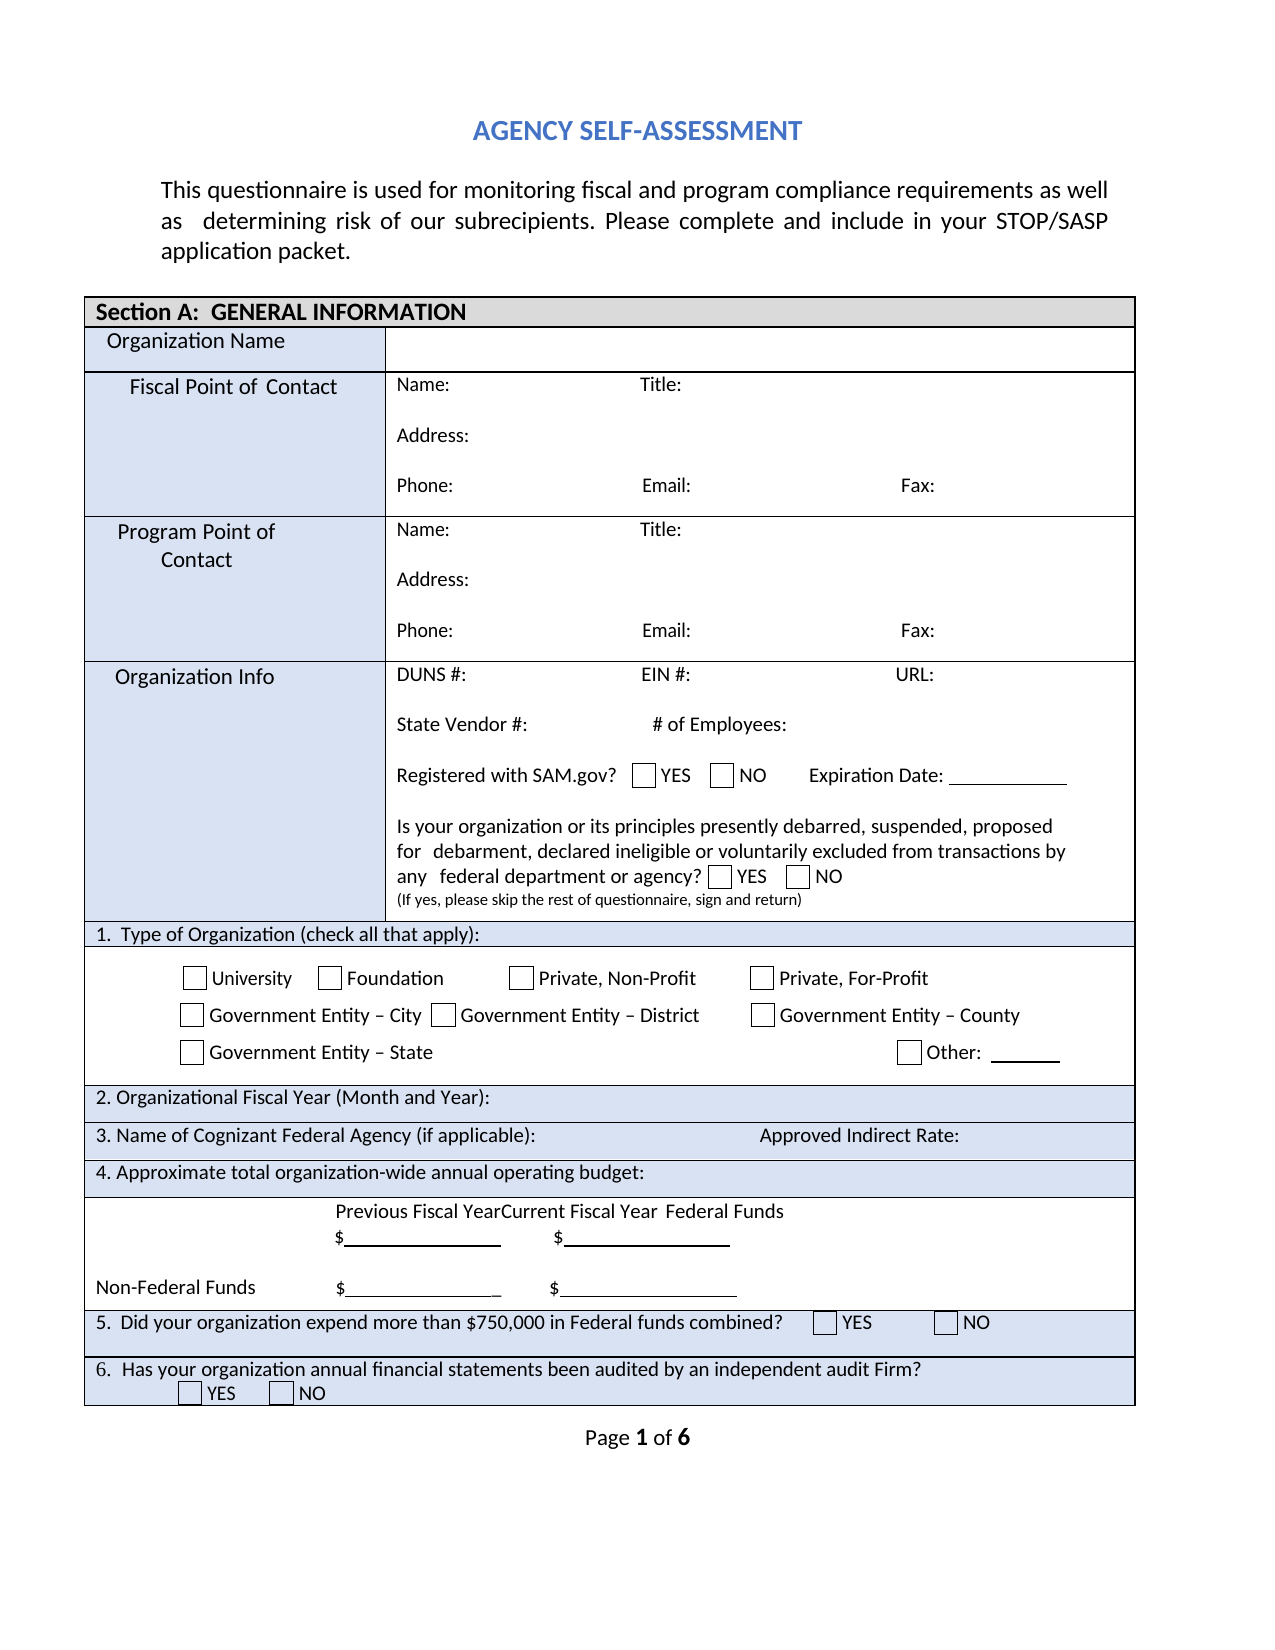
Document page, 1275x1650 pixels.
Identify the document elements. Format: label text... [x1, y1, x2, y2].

table_cell Program Point of Contact [85, 517, 385, 661]
text AGENCY SELF-ASSESSMENT [150, 112, 1125, 148]
table_cell Organization Name [85, 328, 385, 371]
table_cell Organization Info [85, 662, 385, 921]
table_cell 2. Organizational Fiscal Year (Month and Year): [85, 1086, 1134, 1122]
table_cell Has your organization annual financial statements been audited by an independent audit Firm? YES NO [85, 1358, 1134, 1405]
table_cell Name: Title: Address: Phone: Email: Fax: [386, 517, 1134, 661]
table_cell Previous Fiscal Year Current Fiscal Year Federal Funds $ $ Non-Federal Funds $ _ $ [85, 1198, 1134, 1309]
table_cell 3. Name of Cognizant Federal Agency (if applicable): Approved Indirect Rate: [85, 1123, 1134, 1159]
table_cell 5. Did your organization expend more than $750,000 in Federal funds combined? YES NO [85, 1311, 1134, 1356]
table_cell Fiscal Point of Contact [85, 373, 385, 516]
table_cell DUNS #: EIN #: URL: State Vendor #: # of Employees: Registered with SAM.gov? YES NO Expiration Date: Is your organization or its principles presently debarred, suspended, proposed for debarment, declared ineligible or voluntarily excluded from transactions by any federal department or agency? YES NO (If yes, please skip the rest of questionnaire, sign and return) [386, 662, 1134, 921]
table_cell 1. Type of Organization (check all that apply): [85, 922, 1134, 946]
table_cell [386, 328, 1134, 371]
text This questionnaire is used for monitoring fiscal and program compliance requirements as well as determining risk of our subrecipients. Please complete and include in your STOP/SASP application packet. [161, 174, 1108, 266]
table_cell Name: Title: Address: Phone: Email: Fax: [386, 373, 1134, 516]
table_cell 4. Approximate total organization-wide annual operating budget: [85, 1161, 1134, 1197]
table_cell University Foundation Private, Non-Profit Private, For-Profit Government Entity – City Government Entity – District Government Entity – County Government Entity – State Other: [85, 947, 1134, 1084]
table_header Section A: GENERAL INFORMATION [85, 298, 1134, 326]
